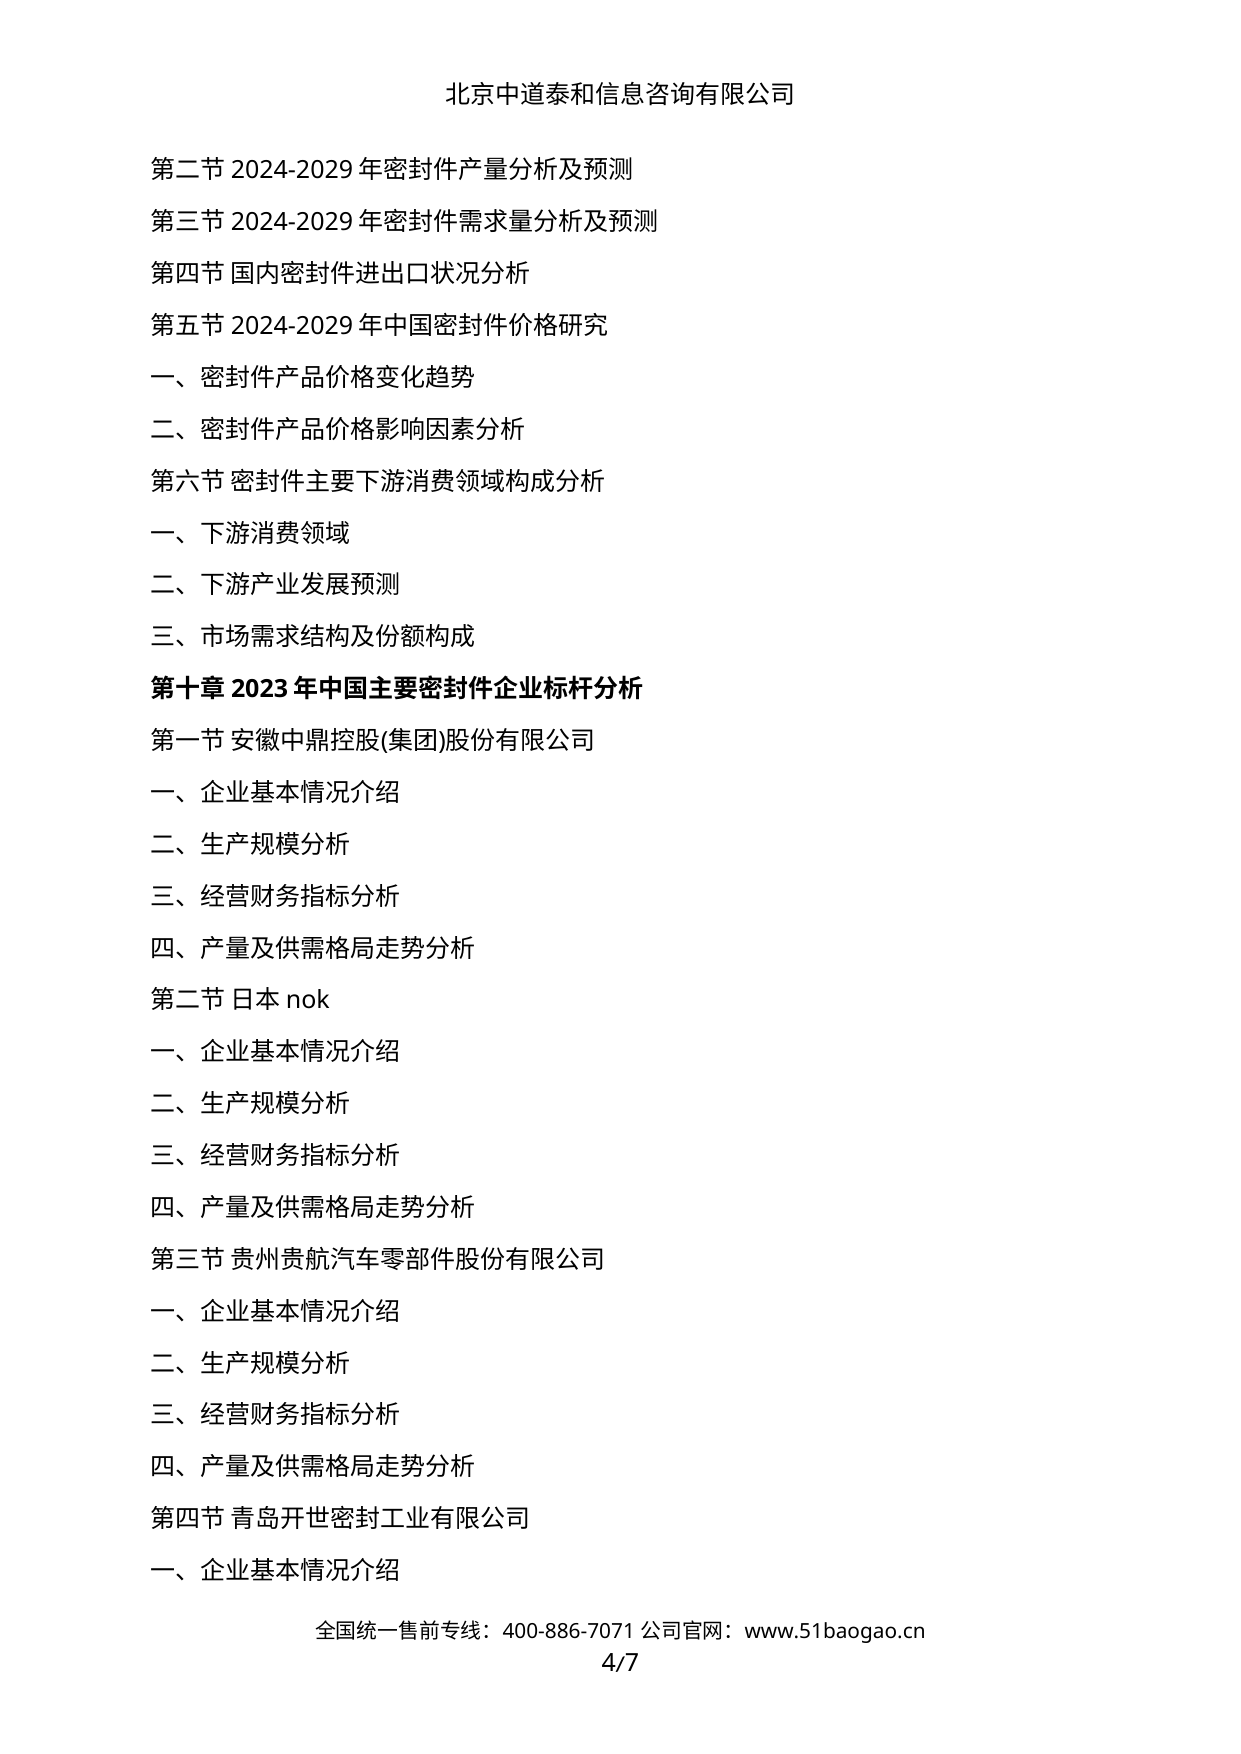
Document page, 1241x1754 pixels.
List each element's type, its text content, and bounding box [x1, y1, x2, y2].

text 第六节 密封件主要下游消费领域构成分析 [150, 461, 1090, 497]
text 四、产量及供需格局走势分析 [150, 928, 1090, 964]
text 一、下游消费领域 [150, 513, 1090, 549]
text 四、产量及供需格局走势分析 [150, 1187, 1090, 1224]
text 三、经营财务指标分析 [150, 1395, 1090, 1431]
text 二、生产规模分析 [150, 824, 1090, 861]
text 二、生产规模分析 [150, 1084, 1090, 1120]
text 第二节 2024-2029年密封件产量分析及预测 [150, 150, 1090, 186]
text 二、下游产业发展预测 [150, 565, 1090, 601]
text 第四节 青岛开世密封工业有限公司 [150, 1499, 1090, 1535]
text 四、产量及供需格局走势分析 [150, 1447, 1090, 1483]
text 一、企业基本情况介绍 [150, 1551, 1090, 1587]
text 一、密封件产品价格变化趋势 [150, 357, 1090, 394]
text 二、生产规模分析 [150, 1343, 1090, 1379]
text 三、经营财务指标分析 [150, 1136, 1090, 1172]
text 一、企业基本情况介绍 [150, 772, 1090, 809]
text 一、企业基本情况介绍 [150, 1032, 1090, 1068]
text 三、经营财务指标分析 [150, 876, 1090, 912]
text 第四节 国内密封件进出口状况分析 [150, 254, 1090, 290]
text 第一节 安徽中鼎控股(集团)股份有限公司 [150, 721, 1090, 757]
text 第三节 贵州贵航汽车零部件股份有限公司 [150, 1239, 1090, 1276]
text 三、市场需求结构及份额构成 [150, 617, 1090, 653]
text 第二节 日本nok [150, 980, 1090, 1016]
text 一、企业基本情况介绍 [150, 1291, 1090, 1327]
text 二、密封件产品价格影响因素分析 [150, 409, 1090, 446]
text 第三节 2024-2029年密封件需求量分析及预测 [150, 202, 1090, 238]
text 第十章 2023年中国主要密封件企业标杆分析 [150, 669, 1090, 705]
text 第五节 2024-2029年中国密封件价格研究 [150, 306, 1090, 342]
